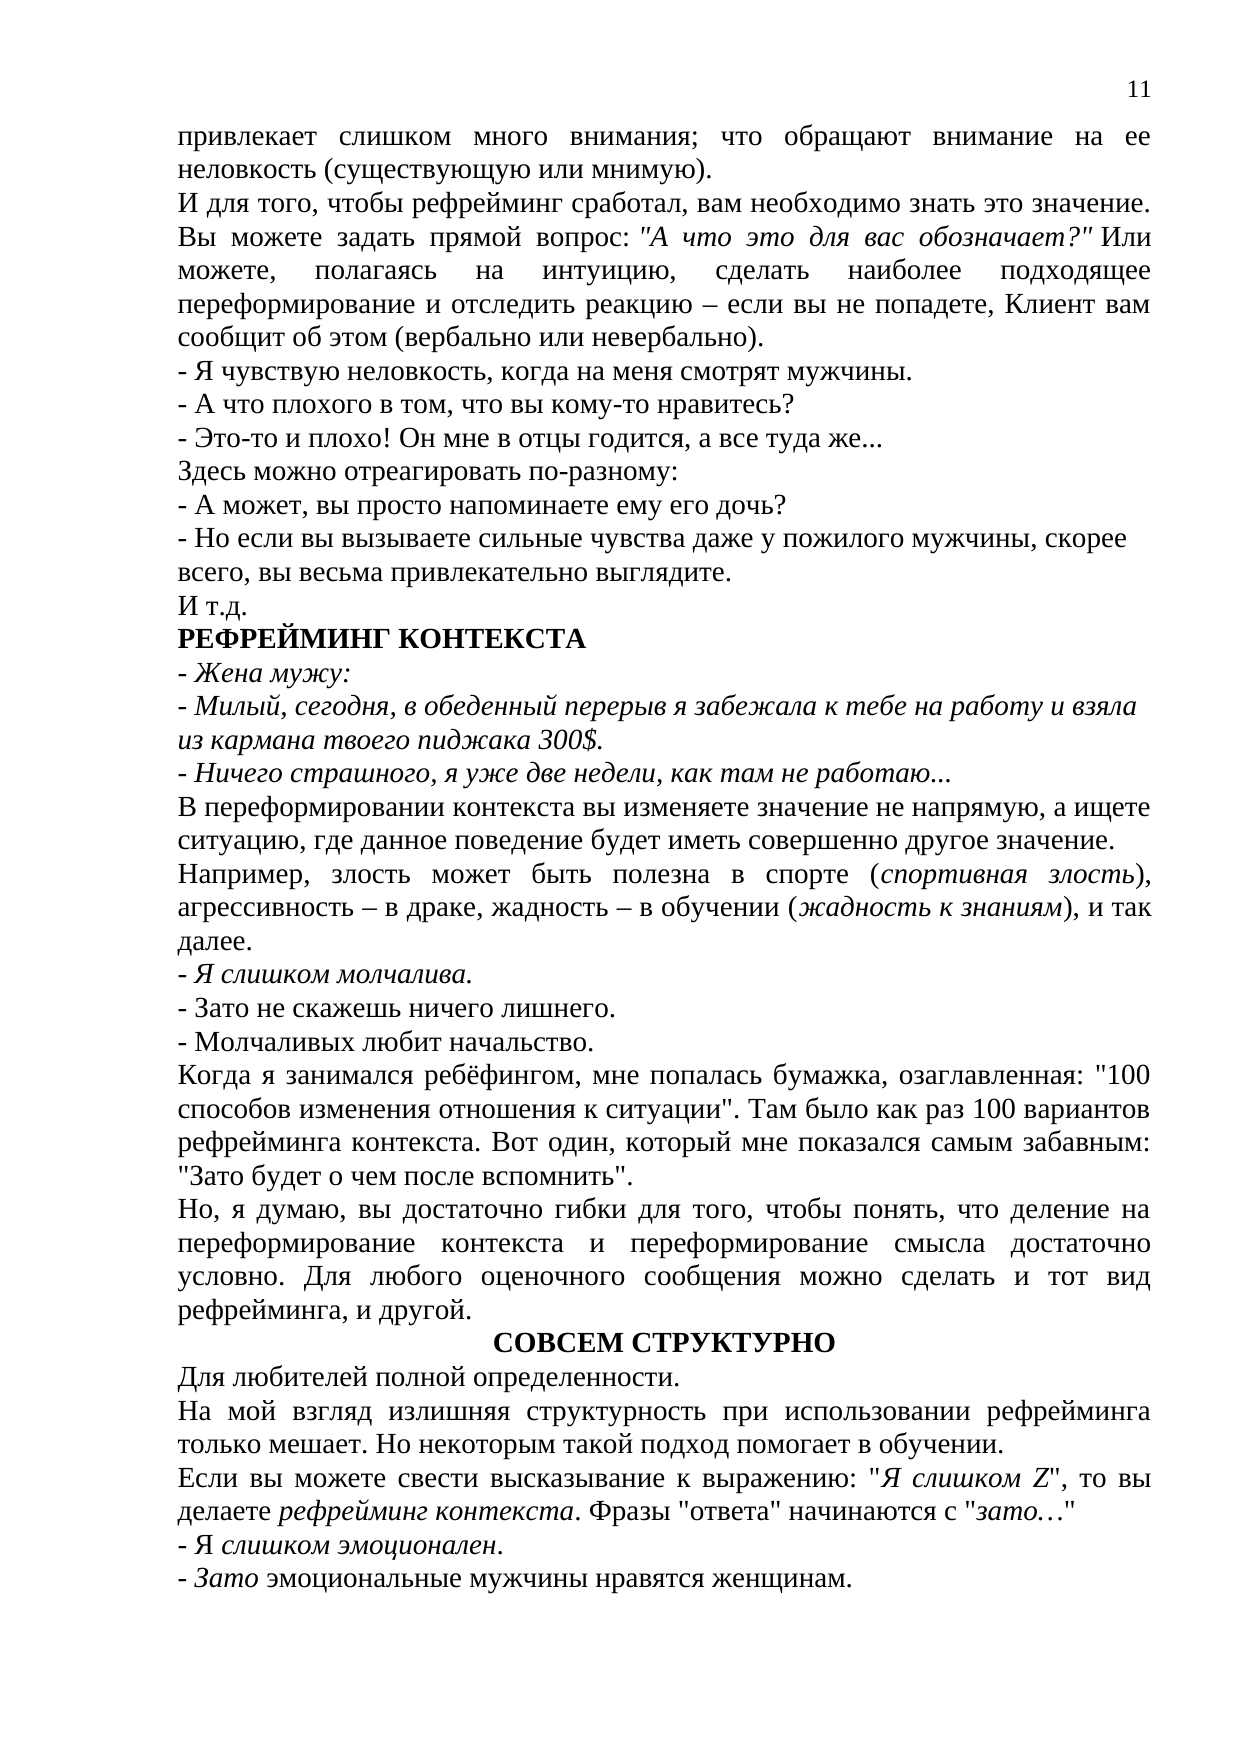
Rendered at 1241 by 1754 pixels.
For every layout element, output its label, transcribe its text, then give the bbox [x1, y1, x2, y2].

text Для любителей полной определенности. [177, 1359, 1152, 1393]
text - Я слишком эмоционален. - Зато эмоциональные мужчины нравятся женщинам. [177, 1527, 1152, 1594]
text На мой взгляд излишняя структурность при использовании рефрейминга только мешает. Но некоторым такой подход помогает в обучении. [177, 1393, 1152, 1460]
text Когда я занимался ребёфингом, мне попалась бумажка, озаглавленная: "100 способов изменения отношения к ситуации". Там было как раз 100 вариантов рефрейминга контекста. Вот один, который мне показался самым забавным: "Зато будет о чем после вспомнить". [177, 1057, 1152, 1191]
text И для того, чтобы рефрейминг сработал, вам необходимо знать это значение. Вы можете задать прямой вопрос: "А что это для вас обозначает?" Или можете, полагаясь на интуицию, сделать наиболее подходящее переформирование и отследить реакцию – если вы не попадете, Клиент вам сообщит об этом (вербально или невербально). [177, 185, 1152, 353]
text Если вы можете свести высказывание к выражению: "Я слишком Z", то вы делаете рефрейминг контекста. Фразы "ответа" начинаются с "зато…" [177, 1460, 1152, 1527]
subtitle Совсем структурно [177, 1326, 1152, 1359]
text - Я чувствую неловкость, когда на меня смотрят мужчины. - А что плохого в том, что вы кому-то нравитесь? - Это-то и плохо! Он мне в отцы годится, а все туда же... Здесь можно отреагировать по-разному: - А может, вы просто напоминаете ему его дочь? - Но если вы вызываете сильные чувства даже у пожилого мужчины, скорее всего, вы весьма привлекательно выглядите. И т.д. [177, 353, 1152, 621]
subtitle Рефрейминг Контекста [177, 621, 1152, 655]
text Например, злость может быть полезна в спорте (спортивная злость), агрессивность – в драке, жадность – в обучении (жадность к знаниям), и так далее. [177, 856, 1152, 957]
text - Я слишком молчалива. - Зато не скажешь ничего лишнего. - Молчаливых любит начальство. [177, 957, 1152, 1057]
text Но, я думаю, вы достаточно гибки для того, чтобы понять, что деление на переформирование контекста и переформирование смысла достаточно условно. Для любого оценочного сообщения можно сделать и тот вид рефрейминга, и другой. [177, 1191, 1152, 1326]
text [177, 118, 1152, 185]
text - Жена мужу: - Милый, сегодня, в обеденный перерыв я забежала к тебе на работу и взяла из кармана твоего пиджака 300$. - Ничего страшного, я уже две недели, как там не работаю... [177, 655, 1152, 789]
text В переформировании контекста вы изменяете значение не напрямую, а ищете ситуацию, где данное поведение будет иметь совершенно другое значение. [177, 789, 1152, 856]
